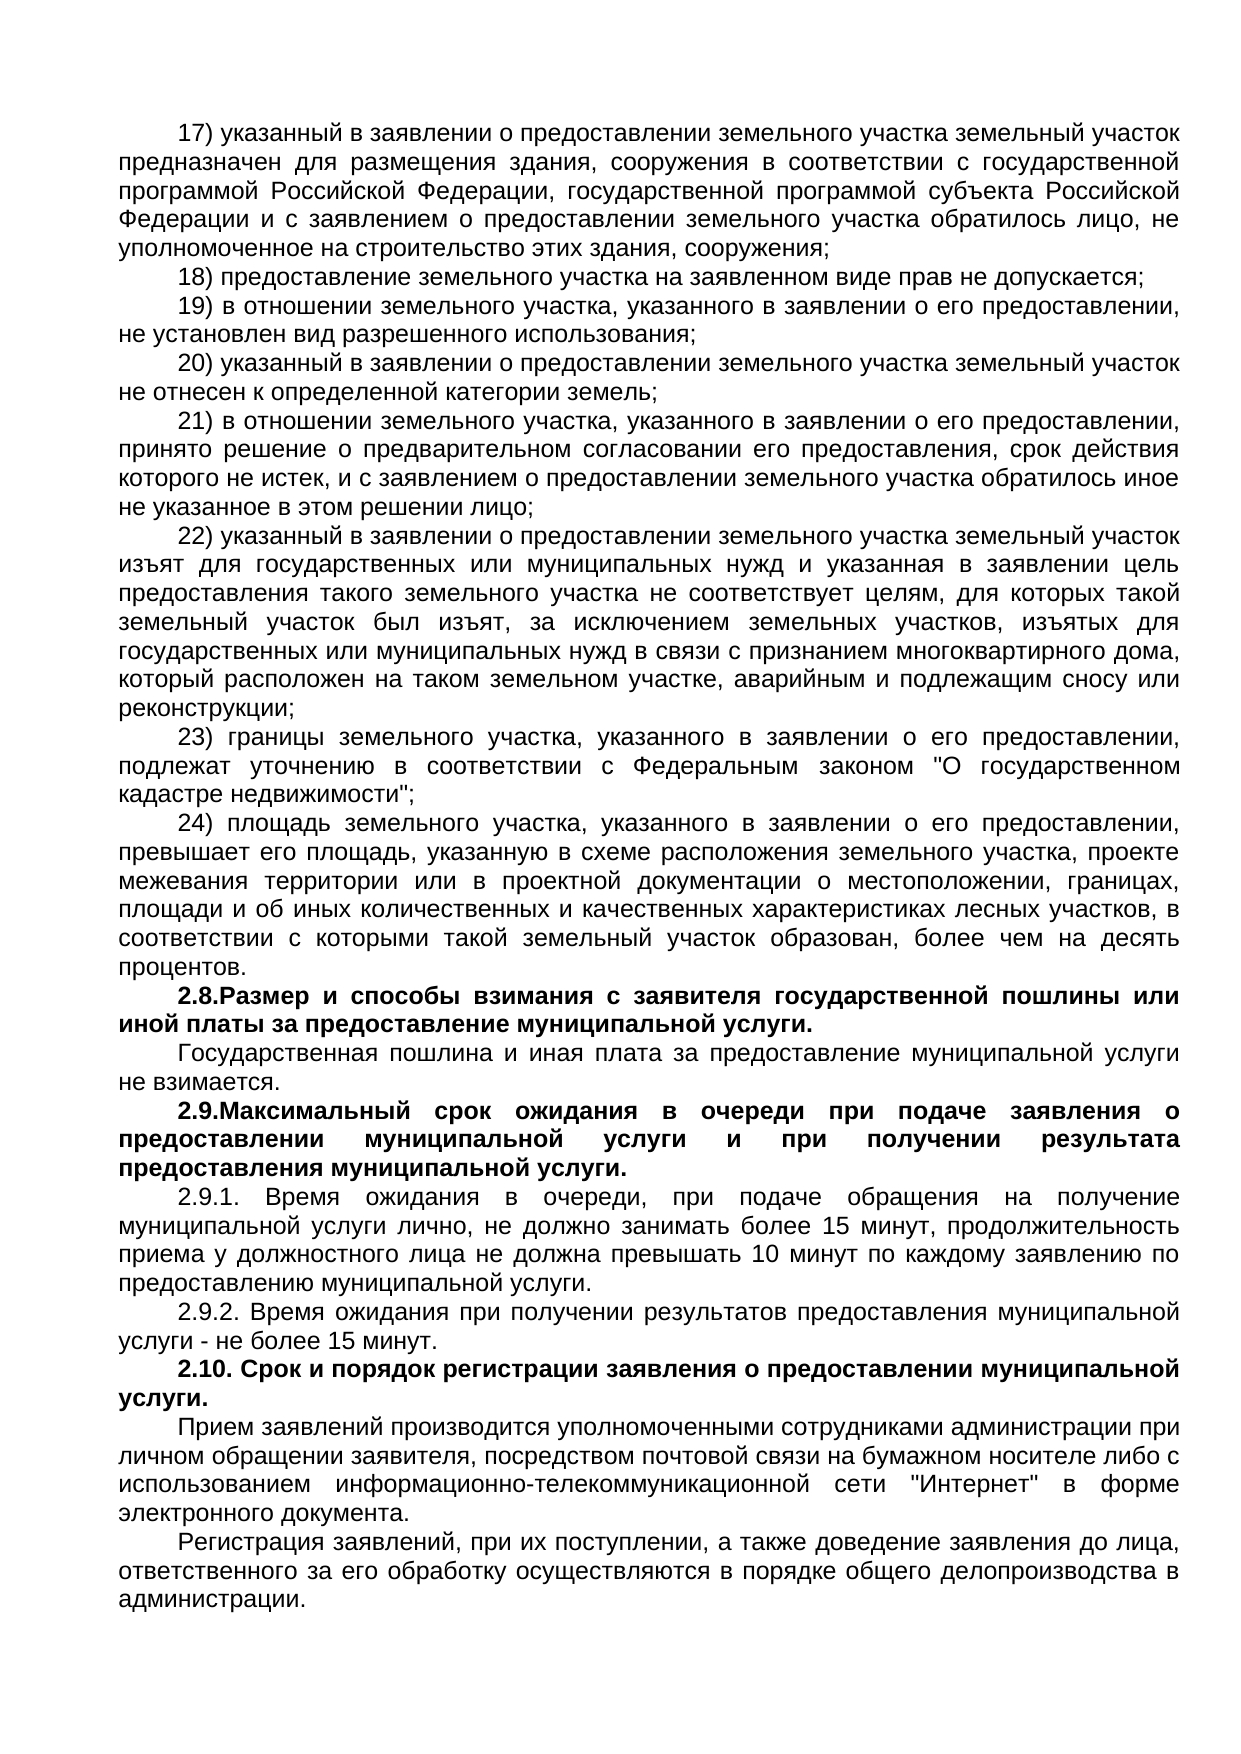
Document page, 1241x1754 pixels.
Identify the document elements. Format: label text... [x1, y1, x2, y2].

text 21) в отношении земельного участка, указанного в заявлении о его предоставлении, принято решение о предварительном согласовании его предоставления, срок действия которого не истек, и с заявлением о предоставлении земельного участка обратилось иное не указанное в этом решении лицо; [118, 406, 1181, 521]
text Государственная пошлина и иная плата за предоставление муниципальной услуги не взимается. [118, 1038, 1181, 1096]
text 2.9.Максимальный срок ожидания в очереди при подаче заявления о предоставлении муниципальной услуги и при получении результата предоставления муниципальной услуги. [118, 1096, 1181, 1182]
text 22) указанный в заявлении о предоставлении земельного участка земельный участок изъят для государственных или муниципальных нужд и указанная в заявлении цель предоставления такого земельного участка не соответствует целям, для которых такой земельный участок был изъят, за исключением земельных участков, изъятых для государственных или муниципальных нужд в связи с признанием многоквартирного дома, который расположен на таком земельном участке, аварийным и подлежащим сносу или реконструкции; [118, 521, 1181, 722]
text 2.10. Срок и порядок регистрации заявления о предоставлении муниципальной услуги. [118, 1354, 1181, 1412]
text 23) границы земельного участка, указанного в заявлении о его предоставлении, подлежат уточнению в соответствии с Федеральным законом "О государственном кадастре недвижимости"; [118, 722, 1181, 808]
text 17) указанный в заявлении о предоставлении земельного участка земельный участок предназначен для размещения здания, сооружения в соответствии с государственной программой Российской Федерации, государственной программой субъекта Российской Федерации и с заявлением о предоставлении земельного участка обратилось лицо, не уполномоченное на строительство этих здания, сооружения; [118, 118, 1181, 262]
text Регистрация заявлений, при их поступлении, а также доведение заявления до лица, ответственного за его обработку осуществляются в порядке общего делопроизводства в администрации. [118, 1527, 1181, 1613]
text 2.8.Размер и способы взимания с заявителя государственной пошлины или иной платы за предоставление муниципальной услуги. [118, 981, 1181, 1038]
text 2.9.2. Время ожидания при получении результатов предоставления муниципальной услуги - не более 15 минут. [118, 1297, 1181, 1354]
text 18) предоставление земельного участка на заявленном виде прав не допускается; [118, 262, 1181, 291]
text Прием заявлений производится уполномоченными сотрудниками администрации при личном обращении заявителя, посредством почтовой связи на бумажном носителе либо с использованием информационно-телекоммуникационной сети "Интернет" в форме электронного документа. [118, 1412, 1181, 1527]
text 24) площадь земельного участка, указанного в заявлении о его предоставлении, превышает его площадь, указанную в схеме расположения земельного участка, проекте межевания территории или в проектной документации о местоположении, границах, площади и об иных количественных и качественных характеристиках лесных участков, в соответствии с которыми такой земельный участок образован, более чем на десять процентов. [118, 808, 1181, 981]
text 19) в отношении земельного участка, указанного в заявлении о его предоставлении, не установлен вид разрешенного использования; [118, 291, 1181, 348]
text 2.9.1. Время ожидания в очереди, при подаче обращения на получение муниципальной услуги лично, не должно занимать более 15 минут, продолжительность приема у должностного лица не должна превышать 10 минут по каждому заявлению по предоставлению муниципальной услуги. [118, 1182, 1181, 1297]
text 20) указанный в заявлении о предоставлении земельного участка земельный участок не отнесен к определенной категории земель; [118, 348, 1181, 406]
